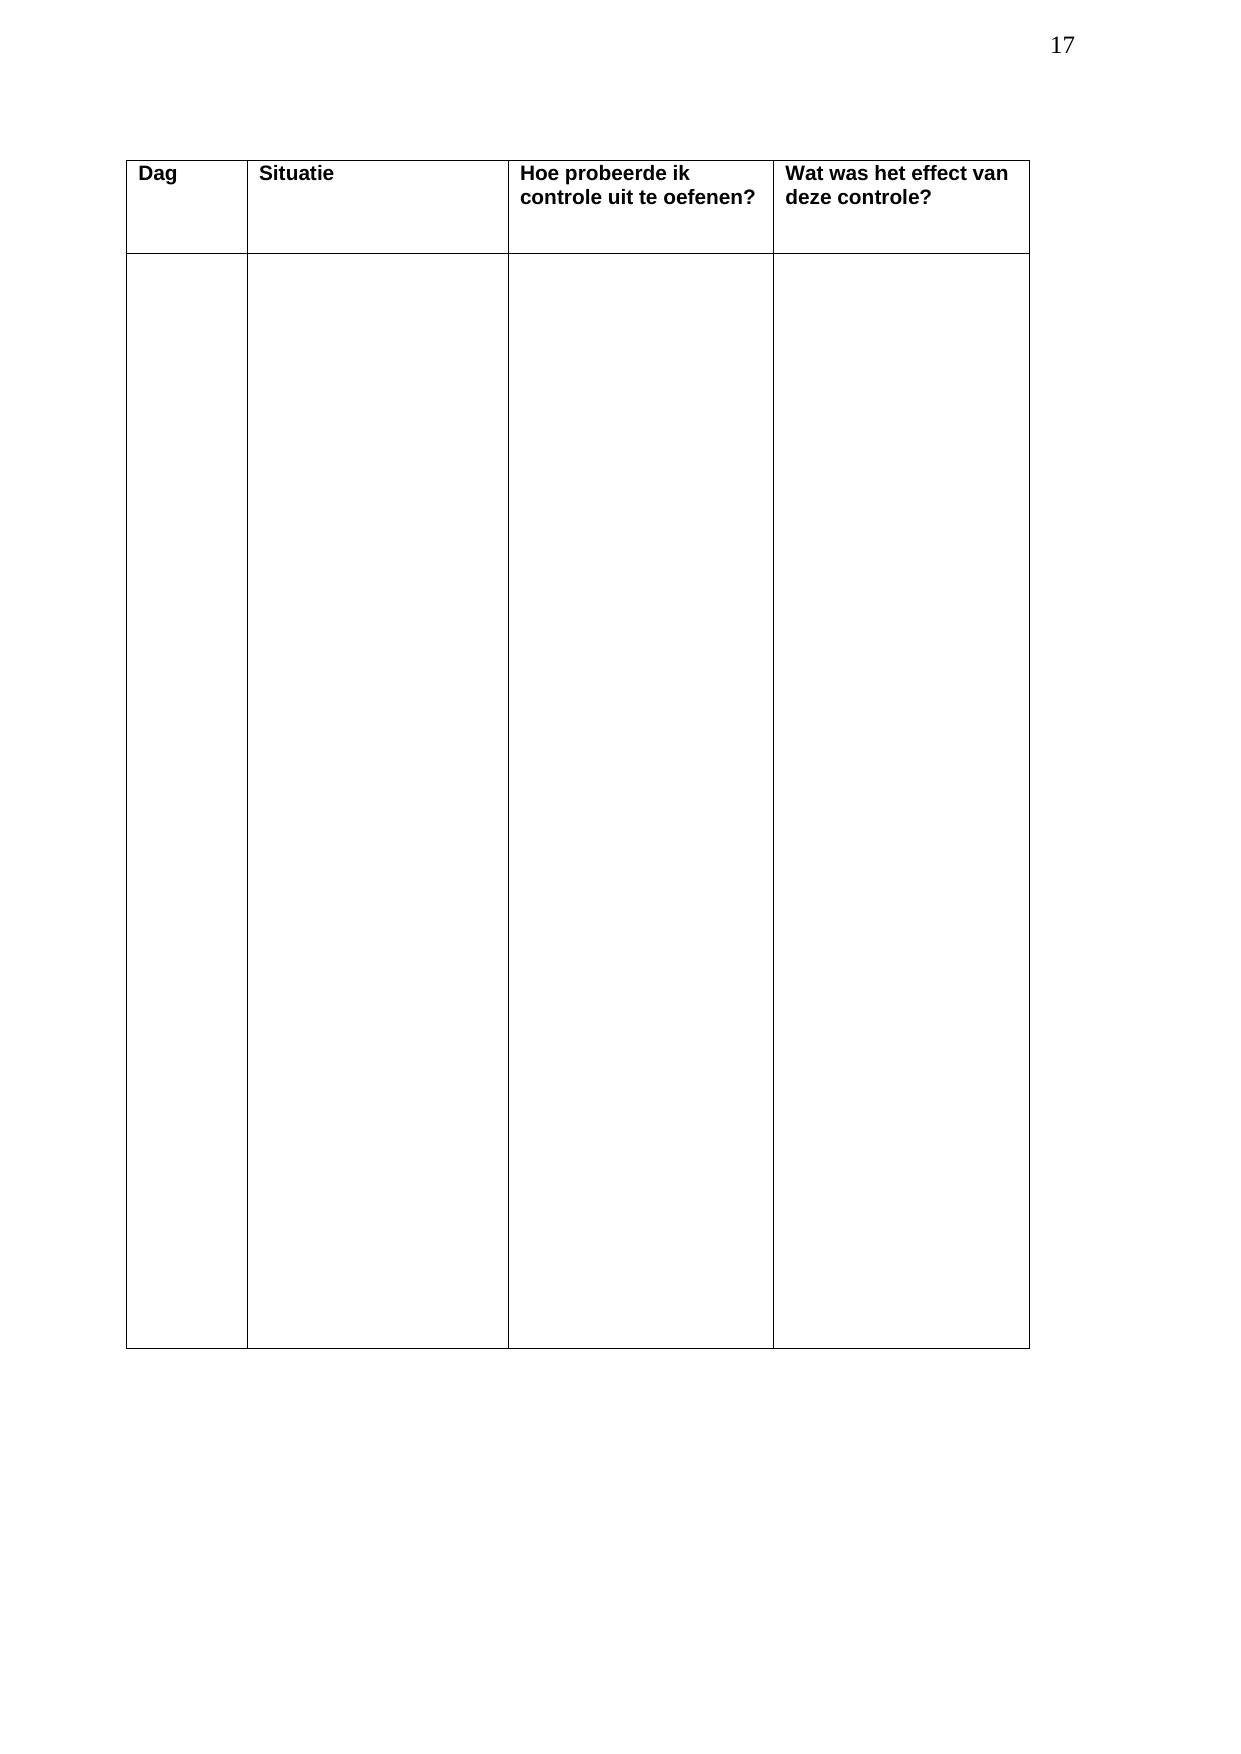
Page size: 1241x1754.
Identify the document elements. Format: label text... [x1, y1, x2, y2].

table_header Dag [127, 161, 247, 252]
table_cell [248, 254, 508, 1348]
table_cell [509, 254, 773, 1348]
table_cell [127, 254, 247, 1348]
table_cell [774, 254, 1029, 1348]
table_header Situatie [248, 161, 508, 252]
table_header Wat was het effect van deze controle? [774, 161, 1029, 252]
table_header Hoe probeerde ik controle uit te oefenen? [509, 161, 773, 252]
